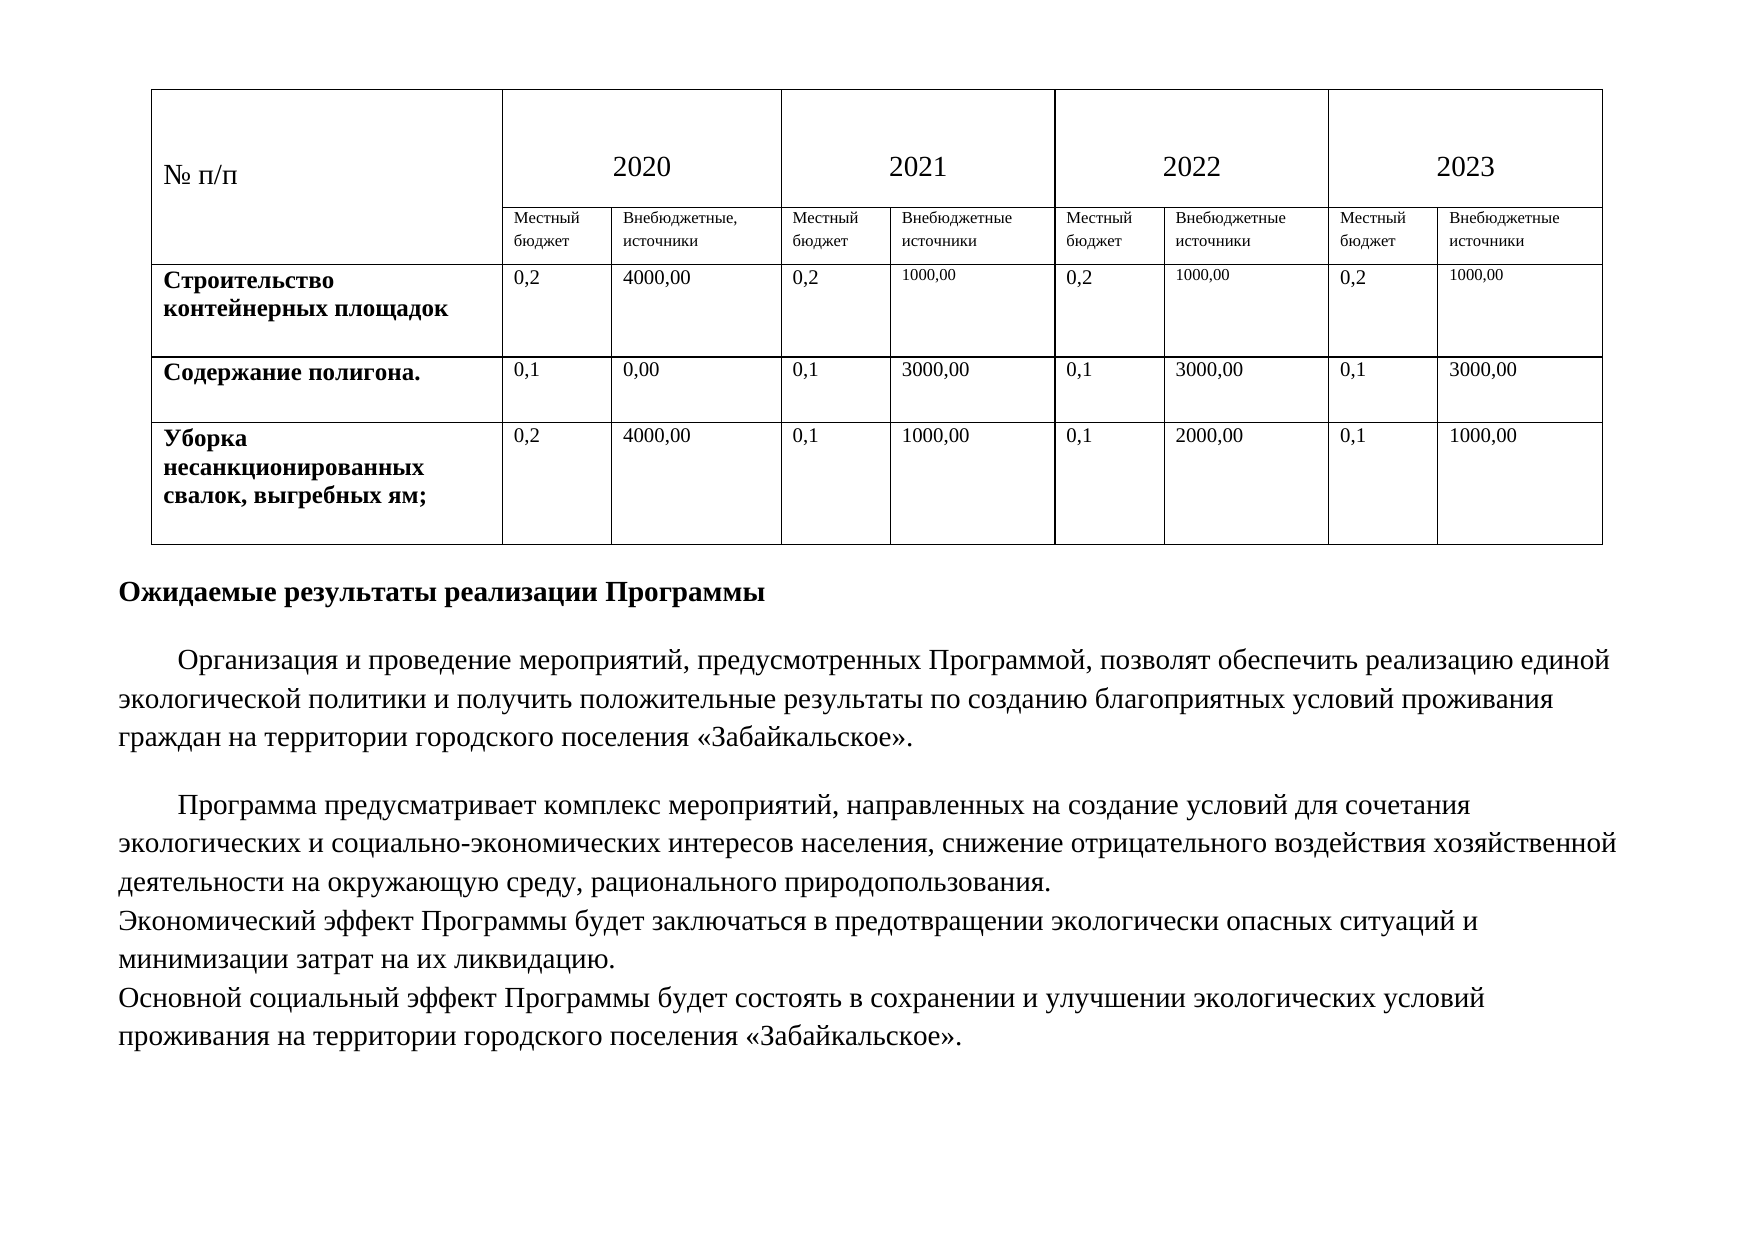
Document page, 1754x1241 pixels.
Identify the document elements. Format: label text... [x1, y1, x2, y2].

table_cell 0,2 [1329, 265, 1437, 356]
table_cell 0,2 [503, 265, 611, 356]
table_cell Содержание полигона. [152, 358, 502, 422]
table_cell Внебюджетные источники [891, 208, 1054, 264]
table_cell 0,2 [1056, 265, 1164, 356]
table_cell 4000,00 [612, 423, 781, 544]
table_cell 0,1 [782, 423, 890, 544]
table_cell 0,00 [612, 358, 781, 422]
table_cell 1000,00 [1438, 265, 1602, 356]
table_cell 0,1 [1056, 358, 1164, 422]
table_cell 0,1 [503, 358, 611, 422]
table_cell 3000,00 [1165, 358, 1328, 422]
table_cell 0,2 [782, 265, 890, 356]
table_cell 1000,00 [1438, 423, 1602, 544]
table_cell 0,1 [1056, 423, 1164, 544]
table_header 2020 [503, 90, 781, 207]
table_cell Местный бюджет [1329, 208, 1437, 264]
table_header 2022 [1056, 90, 1328, 207]
table_cell Внебюджетные источники [1165, 208, 1328, 264]
table_cell 3000,00 [891, 358, 1054, 422]
table_cell Внебюджетные, источники [612, 208, 781, 264]
table_cell 4000,00 [612, 265, 781, 356]
table_header 2023 [1329, 90, 1602, 207]
table_cell 0,1 [1329, 358, 1437, 422]
table_cell 1000,00 [1165, 265, 1328, 356]
table_cell 1000,00 [891, 423, 1054, 544]
table_cell 0,2 [503, 423, 611, 544]
table_header 2021 [782, 90, 1054, 207]
text Ожидаемые результаты реализации Программы [118, 574, 1636, 608]
text Организация и проведение мероприятий, предусмотренных Программой, позволят обеспечить реализацию единой экологической политики и получить положительные результаты по созданию благоприятных условий проживания граждан на территории городского поселения «Забайкальское». [118, 642, 1636, 753]
table_cell Местный бюджет [1056, 208, 1164, 264]
table_header № п/п [152, 90, 502, 264]
table_cell Строительство контейнерных площадок [152, 265, 502, 356]
table_cell 3000,00 [1438, 358, 1602, 422]
table_cell 0,1 [782, 358, 890, 422]
text Программа предусматривает комплекс мероприятий, направленных на создание условий для сочетания экологических и социально-экономических интересов населения, снижение отрицательного воздействия хозяйственной деятельности на окружающую среду, рационального природопользования. Экономический эффект Программы будет заключаться в предотвращении экологически опасных ситуаций и минимизации затрат на их ликвидацию. Основной социальный эффект Программы будет состоять в сохранении и улучшении экологических условий проживания на территории городского поселения «Забайкальское». [118, 787, 1636, 1052]
table_cell Местный бюджет [503, 208, 611, 264]
table_cell 1000,00 [891, 265, 1054, 356]
table_cell Местный бюджет [782, 208, 890, 264]
table_cell 0,1 [1329, 423, 1437, 544]
table_cell Внебюджетные источники [1438, 208, 1602, 264]
table_cell 2000,00 [1165, 423, 1328, 544]
table_cell Уборка несанкционированных свалок, выгребных ям; [152, 423, 502, 544]
